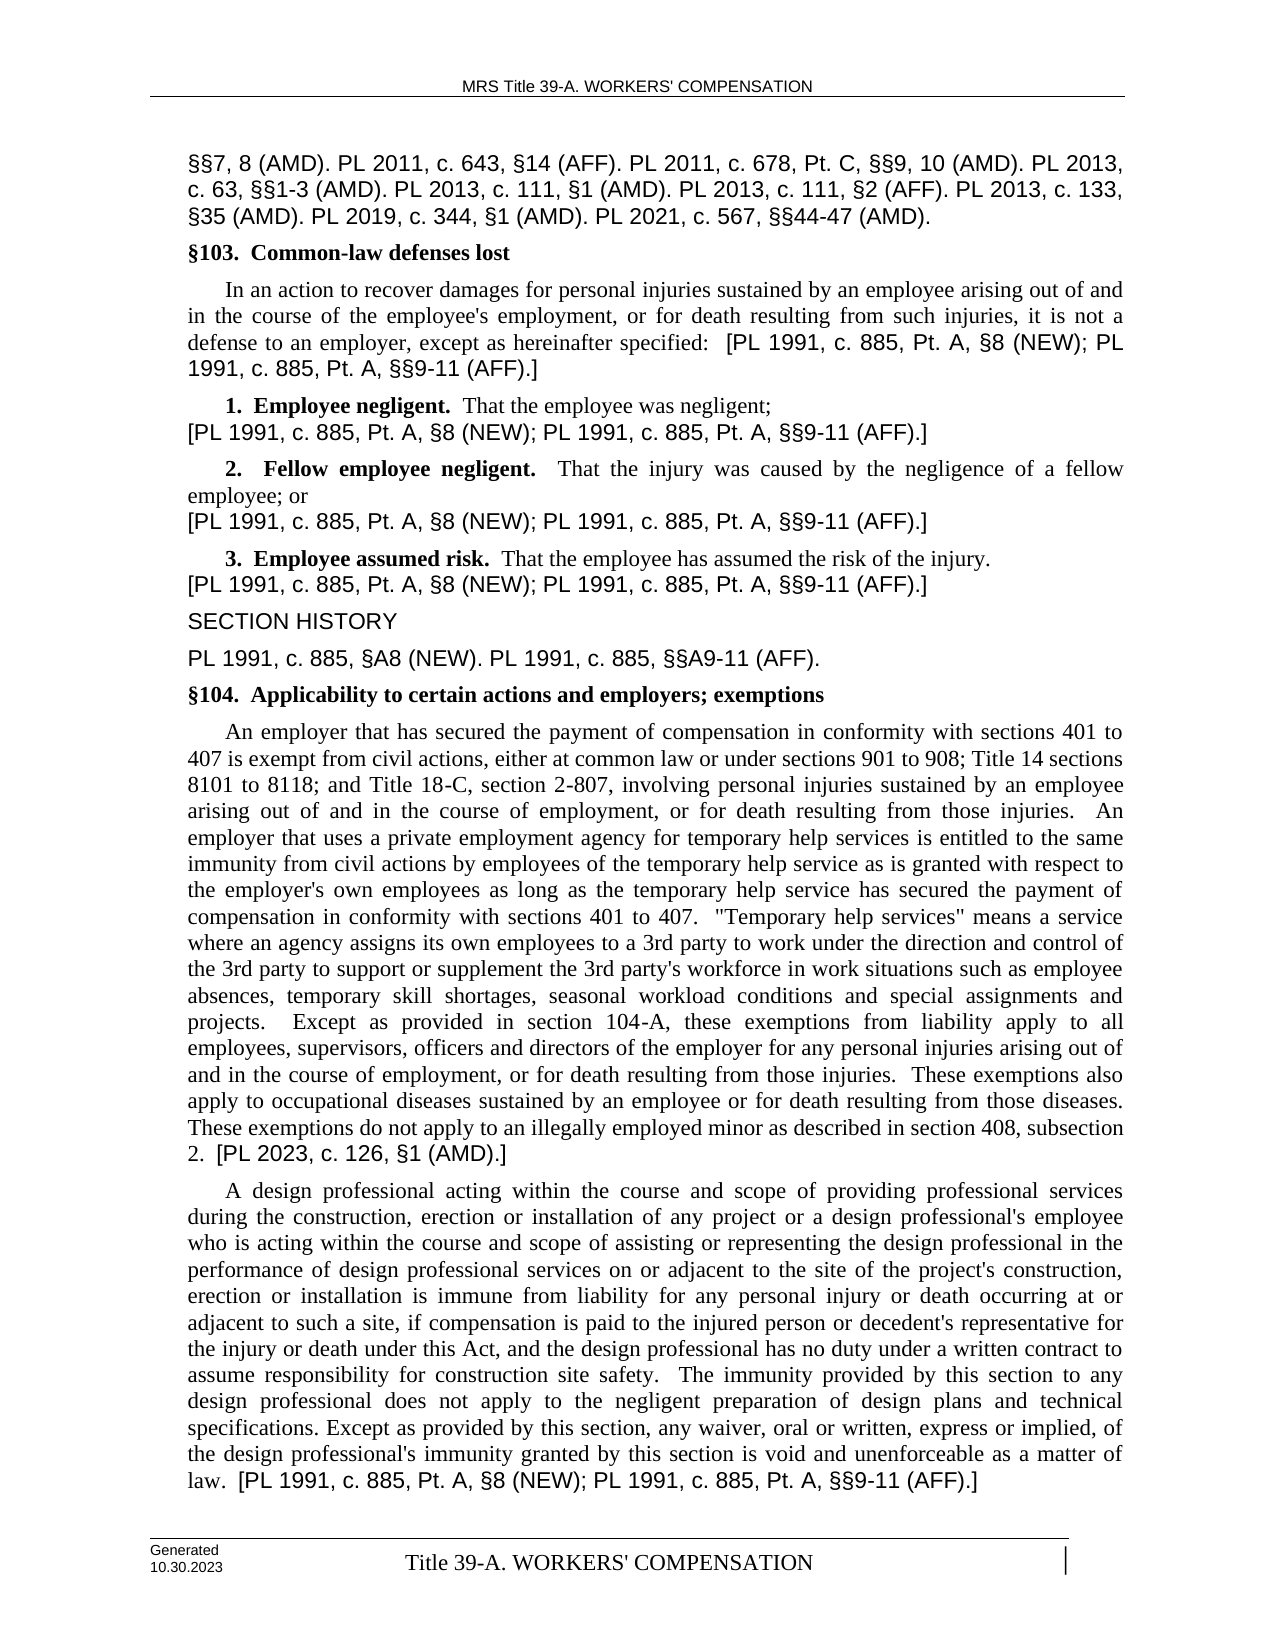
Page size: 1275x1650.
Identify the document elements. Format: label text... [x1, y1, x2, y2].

text A design professional acting within the course and scope of providing professional services during the construction, erection or installation of any project or a design professional's employee who is acting within the course and scope of assisting or representing the design professional in the performance of design professional services on or adjacent to the site of the project's construction, erection or installation is immune from liability for any personal injury or death occurring at or adjacent to such a site, if compensation is paid to the injured person or decedent's representative for the injury or death under this Act, and the design professional has no duty under a written contract to assume responsibility for construction site safety. The immunity provided by this section to any design professional does not apply to the negligent preparation of design plans and technical specifications. Except as provided by this section, any waiver, oral or written, express or implied, of the design professional's immunity granted by this section is void and unenforceable as a matter of law. [PL 1991, c. 885, Pt. A, §8 (NEW); PL 1991, c. 885, Pt. A, §§9-11 (AFF).] [187, 1177, 1125, 1493]
text 3. Employee assumed risk. That the employee has assumed the risk of the injury. [187, 545, 1125, 571]
text [PL 1991, c. 885, Pt. A, §8 (NEW); PL 1991, c. 885, Pt. A, §§9-11 (AFF).] [187, 571, 1125, 597]
text An employer that has secured the payment of compensation in conformity with sections 401 to 407 is exempt from civil actions, either at common law or under sections 901 to 908; Title 14 sections 8101 to 8118; and Title 18‑C, section 2‑807, involving personal injuries sustained by an employee arising out of and in the course of employment, or for death resulting from those injuries. An employer that uses a private employment agency for temporary help services is entitled to the same immunity from civil actions by employees of the temporary help service as is granted with respect to the employer's own employees as long as the temporary help service has secured the payment of compensation in conformity with sections 401 to 407. "Temporary help services" means a service where an agency assigns its own employees to a 3rd party to work under the direction and control of the 3rd party to support or supplement the 3rd party's workforce in work situations such as employee absences, temporary skill shortages, seasonal workload conditions and special assignments and projects. Except as provided in section 104‑A, these exemptions from liability apply to all employees, supervisors, officers and directors of the employer for any personal injuries arising out of and in the course of employment, or for death resulting from those injuries. These exemptions also apply to occupational diseases sustained by an employee or for death resulting from those diseases. These exemptions do not apply to an illegally employed minor as described in section 408, subsection 2. [PL 2023, c. 126, §1 (AMD).] [187, 718, 1125, 1166]
text PL 1991, c. 885, §A8 (NEW). PL 1991, c. 885, §§A9-11 (AFF). [187, 645, 1125, 671]
text 2. Fellow employee negligent. That the injury was caused by the negligence of a fellow employee; or [187, 455, 1125, 508]
text §104. Applicability to certain actions and employers; exemptions [187, 681, 1125, 708]
text In an action to recover damages for personal injuries sustained by an employee arising out of and in the course of the employee's employment, or for death resulting from such injuries, it is not a defense to an employer, except as hereinafter specified: [PL 1991, c. 885, Pt. A, §8 (NEW); PL 1991, c. 885, Pt. A, §§9-11 (AFF).] [187, 276, 1125, 382]
text SECTION HISTORY [187, 608, 1125, 634]
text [187, 150, 1125, 229]
text [PL 1991, c. 885, Pt. A, §8 (NEW); PL 1991, c. 885, Pt. A, §§9-11 (AFF).] [187, 418, 1125, 445]
text §103. Common-law defenses lost [187, 239, 1125, 266]
text 1. Employee negligent. That the employee was negligent; [187, 392, 1125, 418]
text [PL 1991, c. 885, Pt. A, §8 (NEW); PL 1991, c. 885, Pt. A, §§9-11 (AFF).] [187, 508, 1125, 534]
